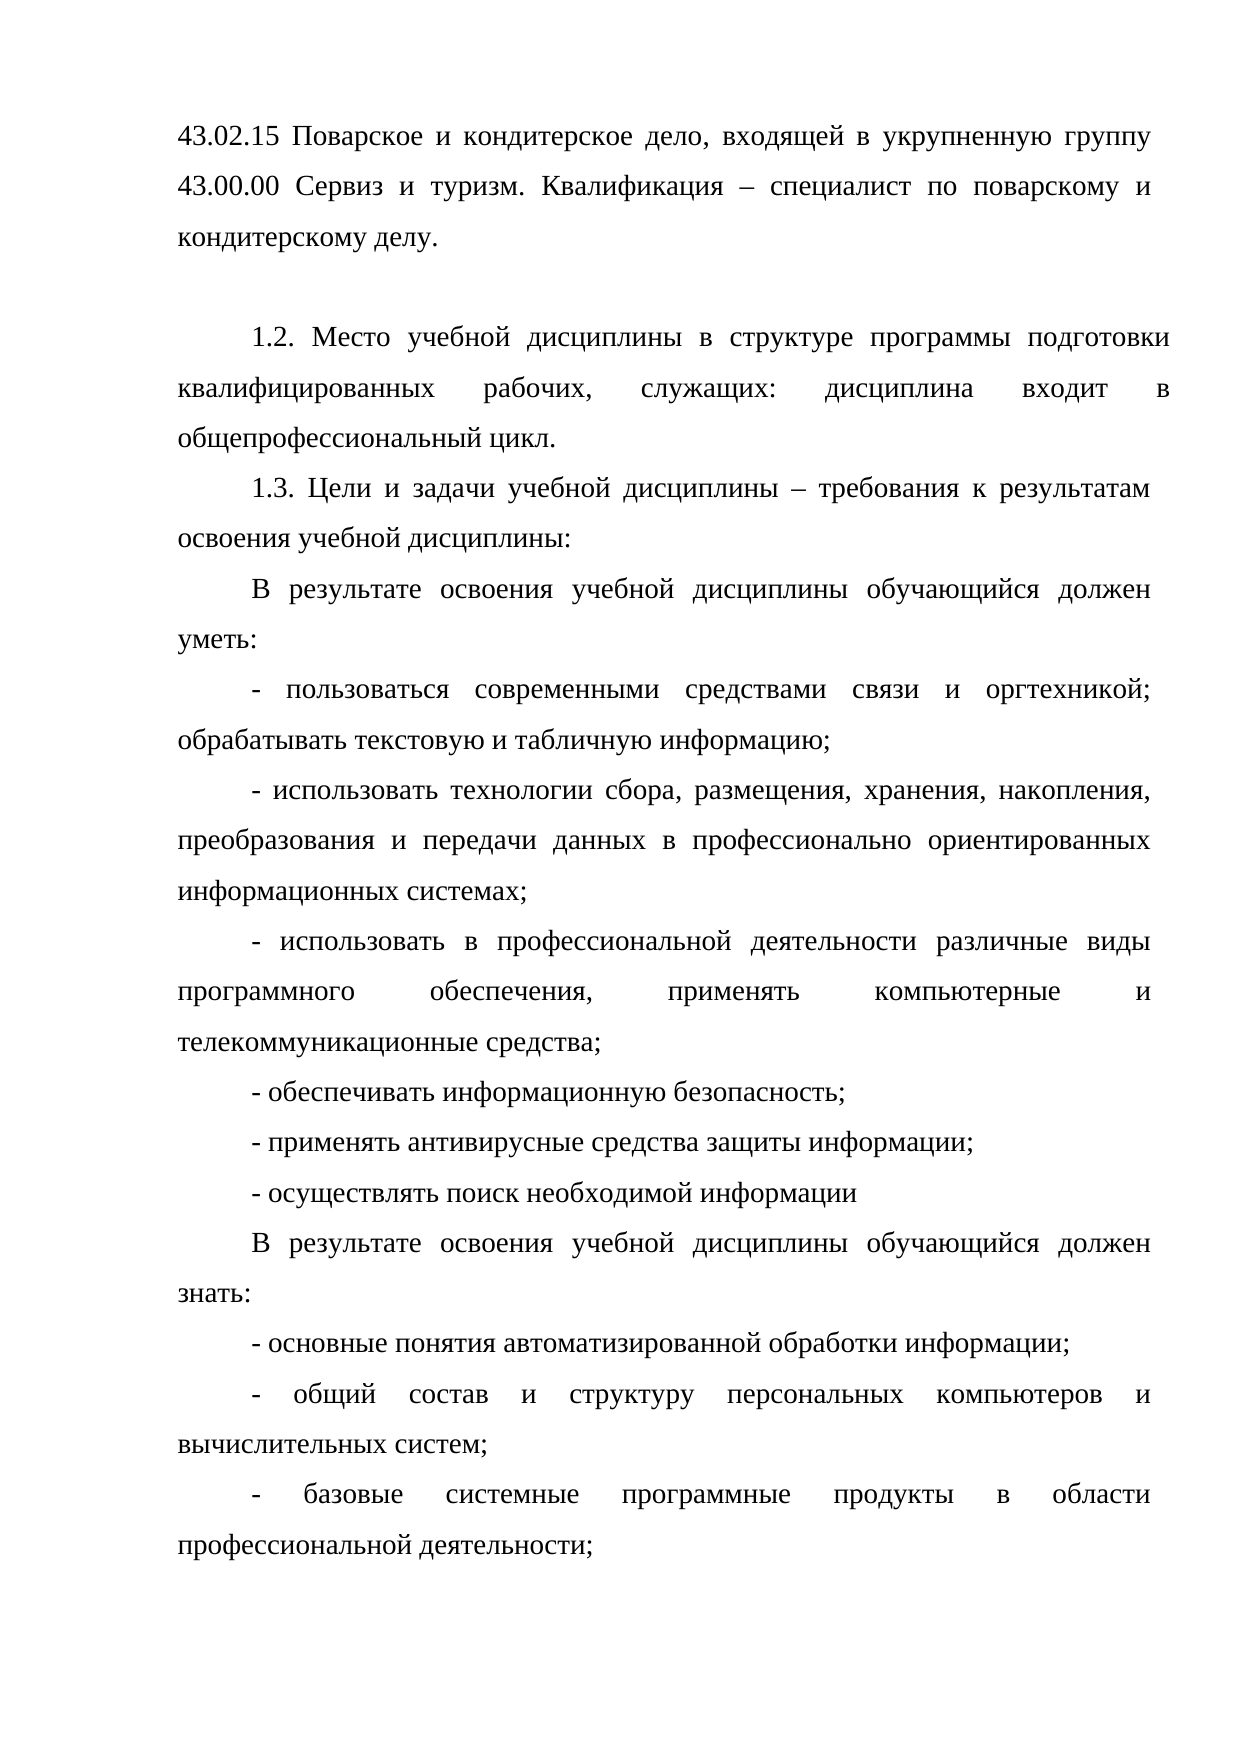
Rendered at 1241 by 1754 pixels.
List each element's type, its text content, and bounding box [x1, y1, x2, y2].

text - обеспечивать информационную безопасность; [177, 1074, 1152, 1108]
text - пользоваться современными средствами связи и оргтехникой; обрабатывать текстовую и табличную информацию; [177, 672, 1152, 755]
text - использовать в профессиональной деятельности различные виды программного обеспечения, применять компьютерные и телекоммуникационные средства; [177, 923, 1152, 1057]
text - использовать технологии сбора, размещения, хранения, накопления, преобразования и передачи данных в профессионально ориентированных информационных системах; [177, 772, 1152, 906]
text 1.2. Место учебной дисциплины в структуре программы подготовки квалифицированных рабочих, служащих: дисциплина входит в общепрофессиональный цикл. [177, 319, 1171, 453]
text - применять антивирусные средства защиты информации; [177, 1124, 1152, 1158]
text - основные понятия автоматизированной обработки информации; [177, 1326, 1152, 1359]
text В результате освоения учебной дисциплины обучающийся должен уметь: [177, 571, 1152, 655]
text - общий состав и структуру персональных компьютеров и вычислительных систем; [177, 1376, 1152, 1460]
text В результате освоения учебной дисциплины обучающийся должен знать: [177, 1225, 1152, 1309]
text 1.3. Цели и задачи учебной дисциплины – требования к результатам освоения учебной дисциплины: [177, 470, 1152, 554]
text - базовые системные программные продукты в области профессиональной деятельности; [177, 1477, 1152, 1560]
text - осуществлять поиск необходимой информации [177, 1175, 1152, 1208]
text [177, 118, 1152, 252]
